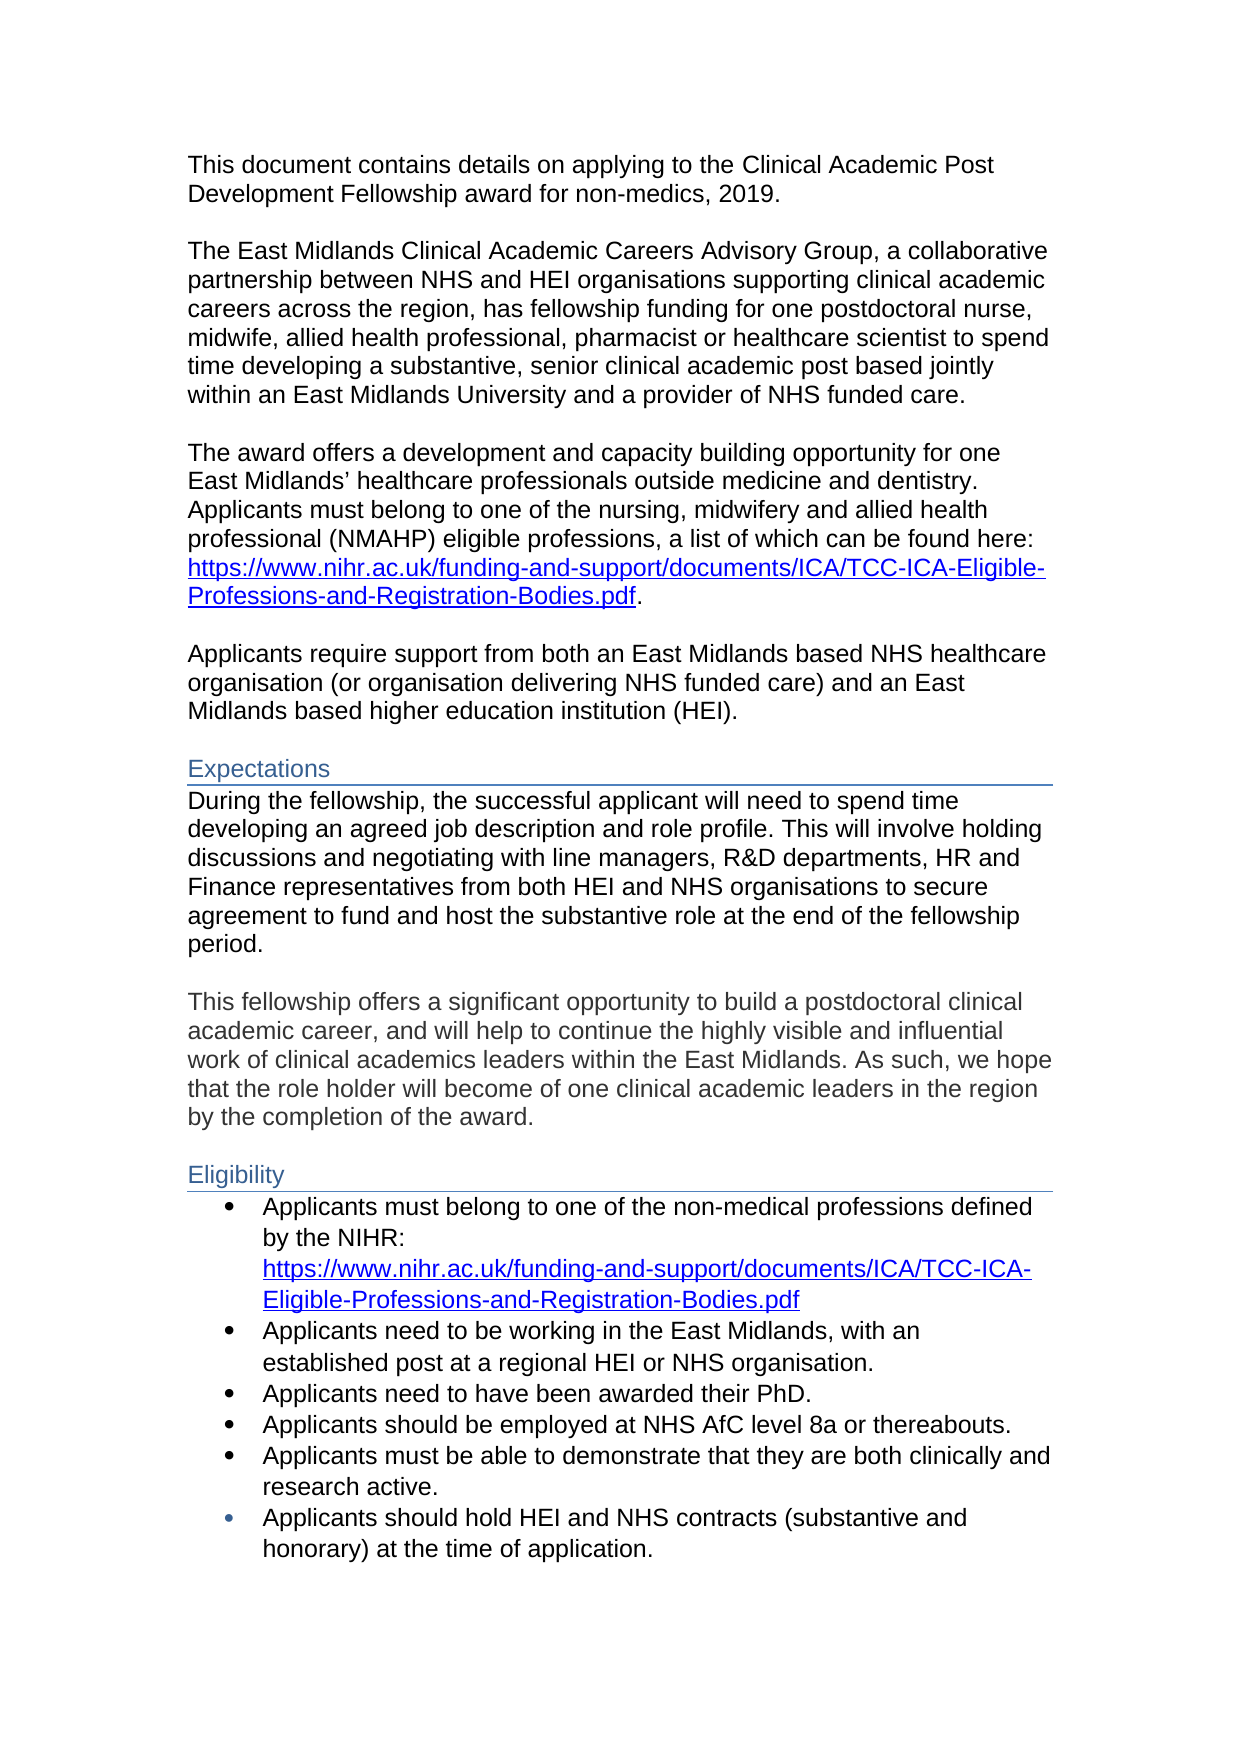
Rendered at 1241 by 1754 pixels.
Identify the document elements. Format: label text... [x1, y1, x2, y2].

text Applicants require support from both an East Midlands based NHS healthcare organisation (or organisation delivering NHS funded care) and an East Midlands based higher education institution (HEI). [187, 639, 1053, 725]
text This fellowship offers a significant opportunity to build a postdoctoral clinical academic career, and will help to continue the highly visible and influential work of clinical academics leaders within the East Midlands. As such, we hope that the role holder will become of one clinical academic leaders in the region by the completion of the award. [187, 987, 1053, 1131]
text The award offers a development and capacity building opportunity for one East Midlands’ healthcare professionals outside medicine and dentistry. Applicants must belong to one of the nursing, midwifery and allied health professional (NMAHP) eligible professions, a list of which can be found here: https://www.nihr.ac.uk/funding-and-support/documents/ICA/TCC-ICA-Eligible-Professions-and-Registration-Bodies.pdf. [187, 437, 1053, 610]
list Applicants must belong to one of the non-medical professions defined by the NIHR: https://www.nihr.ac.uk/funding-and-support/documents/ICA/TCC-ICA-Eligible-Professions-and-Registration-Bodies.pdf [225, 1192, 1053, 1314]
list Applicants need to be working in the East Midlands, with an established post at a regional HEI or NHS organisation. [225, 1316, 1053, 1376]
list Applicants must be able to demonstrate that they are both clinically and research active. [225, 1441, 1053, 1501]
text During the fellowship, the successful applicant will need to spend time developing an agreed job description and role profile. This will involve holding discussions and negotiating with line managers, R&D departments, HR and Finance representatives from both HEI and NHS organisations to secure agreement to fund and host the substantive role at the end of the fellowship period. [187, 786, 1053, 958]
text This document contains details on applying to the Clinical Academic Post Development Fellowship award for non-medics, 2019. [187, 150, 1053, 207]
text The East Midlands Clinical Academic Careers Advisory Group, a collaborative partnership between NHS and HEI organisations supporting clinical academic careers across the region, has fellowship funding for one postdoctoral nurse, midwife, allied health professional, pharmacist or healthcare scientist to spend time developing a substantive, senior clinical academic post based jointly within an East Midlands University and a provider of NHS funded care. [187, 236, 1053, 409]
list Applicants need to have been awarded their PhD. [225, 1378, 1053, 1407]
list Applicants should hold HEI and NHS contracts (substantive and honorary) at the time of application. [225, 1503, 1053, 1563]
text Expectations [187, 754, 1053, 784]
text Eligibility [187, 1160, 1053, 1191]
list Applicants should be employed at NHS AfC level 8a or thereabouts. [225, 1410, 1053, 1438]
